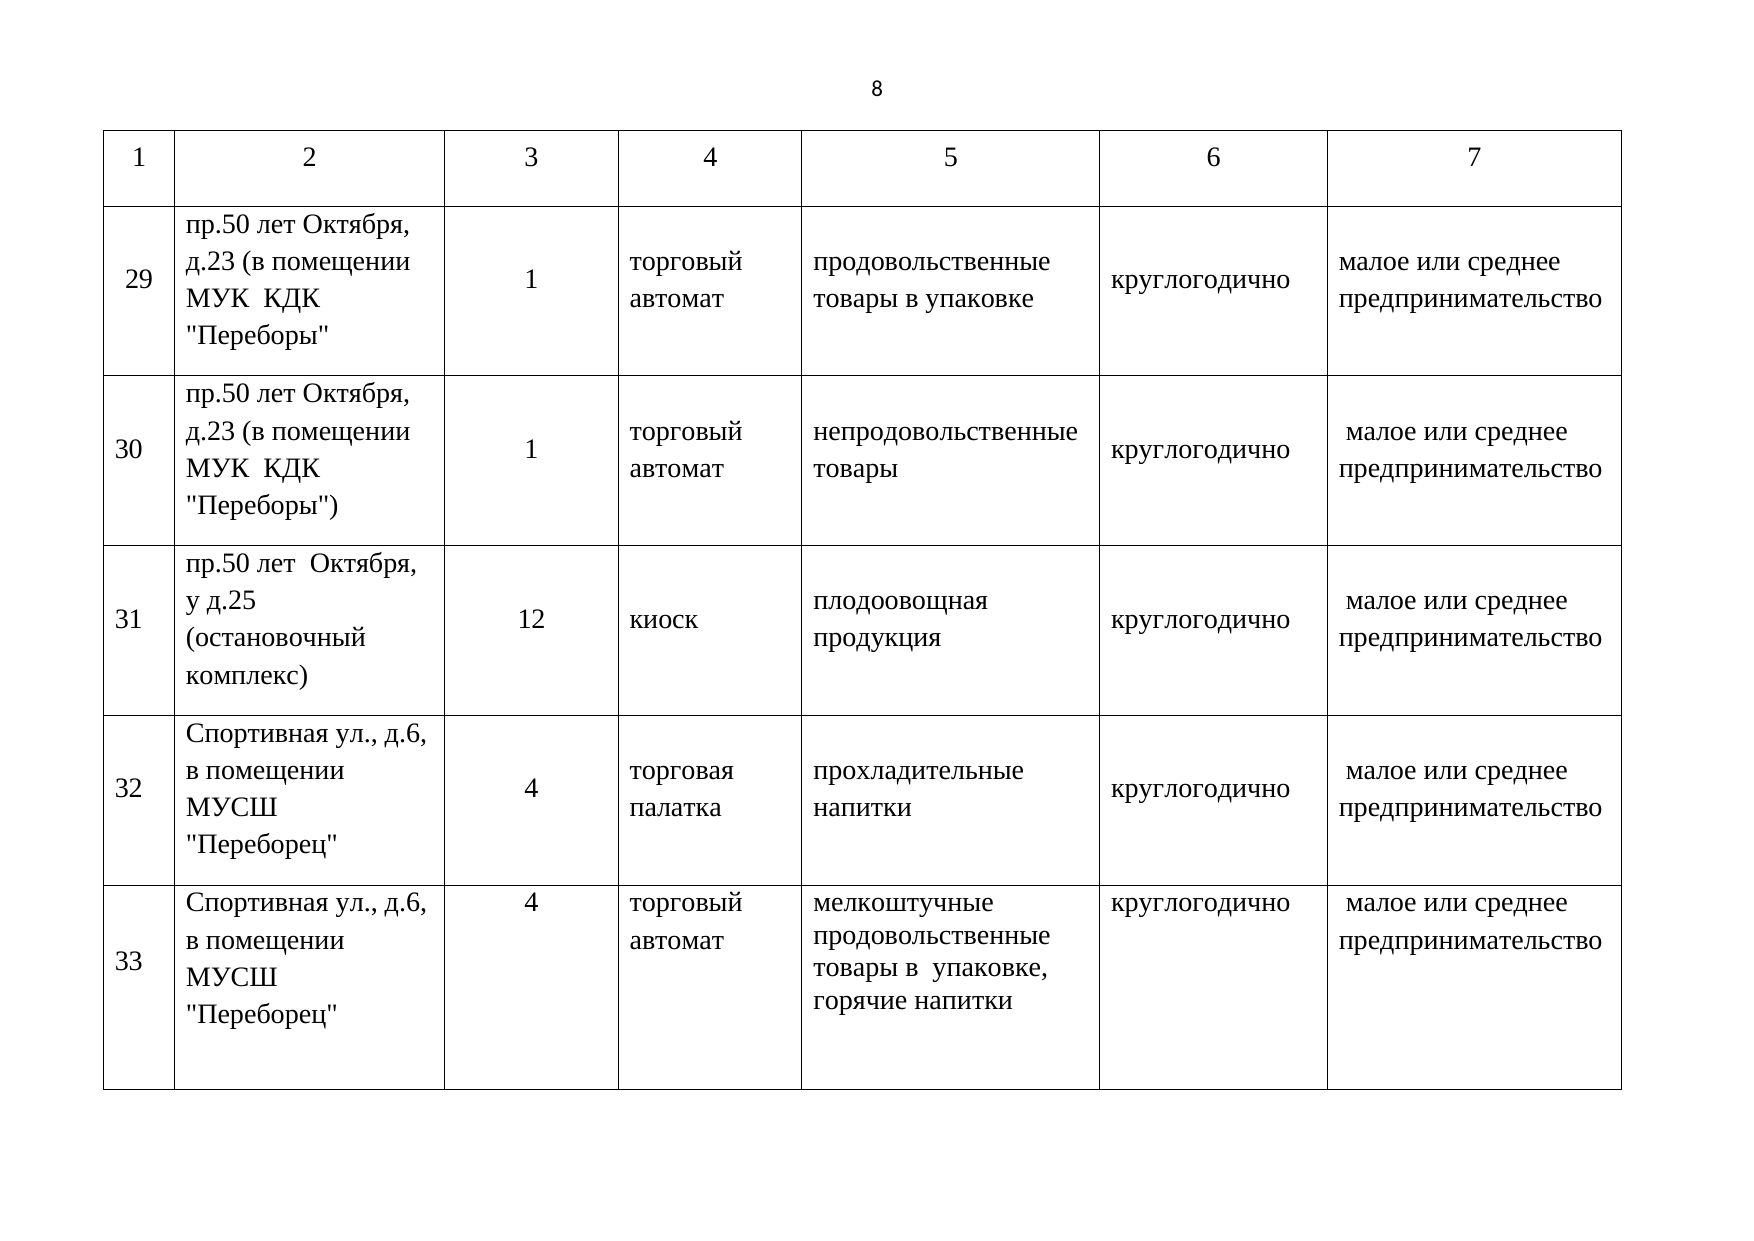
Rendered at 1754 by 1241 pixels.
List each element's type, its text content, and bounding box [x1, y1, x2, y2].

table_cell круглогодично [1100, 376, 1327, 545]
table_cell 4 [445, 886, 618, 1089]
table_cell плодоовощная продукция [802, 546, 1099, 715]
table_cell круглогодично [1100, 207, 1327, 375]
table_cell продовольственные товары в упаковке [802, 207, 1099, 375]
table_cell пр.50 лет Октября, у д.25 (остановочный комплекс) [175, 546, 444, 715]
table_cell круглогодично [1100, 886, 1327, 1089]
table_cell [1328, 886, 1621, 1089]
table_cell круглогодично [1100, 716, 1327, 884]
table_cell 5 [802, 131, 1099, 206]
table_cell пр.50 лет Октября, д.23 (в помещении МУК КДК "Переборы" [175, 207, 444, 375]
table_cell 2 [175, 131, 444, 206]
table_cell 29 [104, 207, 174, 375]
table_cell 7 [1328, 131, 1621, 206]
table_cell торговый автомат [619, 886, 801, 1089]
table_cell Спортивная ул., д.6, в помещении МУСШ "Переборец" [175, 716, 444, 884]
table_cell 1 [104, 131, 174, 206]
table_cell круглогодично [1100, 546, 1327, 715]
table_cell 1 [445, 376, 618, 545]
table_cell 6 [1100, 131, 1327, 206]
table_cell 31 [104, 546, 174, 715]
table_cell 3 [445, 131, 618, 206]
table_cell малое или среднее предпринимательство [1328, 716, 1621, 884]
table_cell малое или среднее предпринимательство [1328, 207, 1621, 375]
table_cell торговая палатка [619, 716, 801, 884]
table_cell 30 [104, 376, 174, 545]
table_cell пр.50 лет Октября, д.23 (в помещении МУК КДК "Переборы") [175, 376, 444, 545]
table_cell торговый автомат [619, 376, 801, 545]
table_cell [175, 886, 444, 1089]
table_cell 32 [104, 716, 174, 884]
table_cell киоск [619, 546, 801, 715]
table_cell прохладительные напитки [802, 716, 1099, 884]
table_cell 4 [619, 131, 801, 206]
table_cell торговый автомат [619, 207, 801, 375]
table_cell 4 [445, 716, 618, 884]
table_cell малое или среднее предпринимательство [1328, 376, 1621, 545]
table_cell малое или среднее предпринимательство [1328, 546, 1621, 715]
table_cell 33 [104, 886, 174, 1089]
table_cell непродовольственные товары [802, 376, 1099, 545]
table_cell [802, 886, 1099, 1089]
table_cell 1 [445, 207, 618, 375]
table_cell 12 [445, 546, 618, 715]
